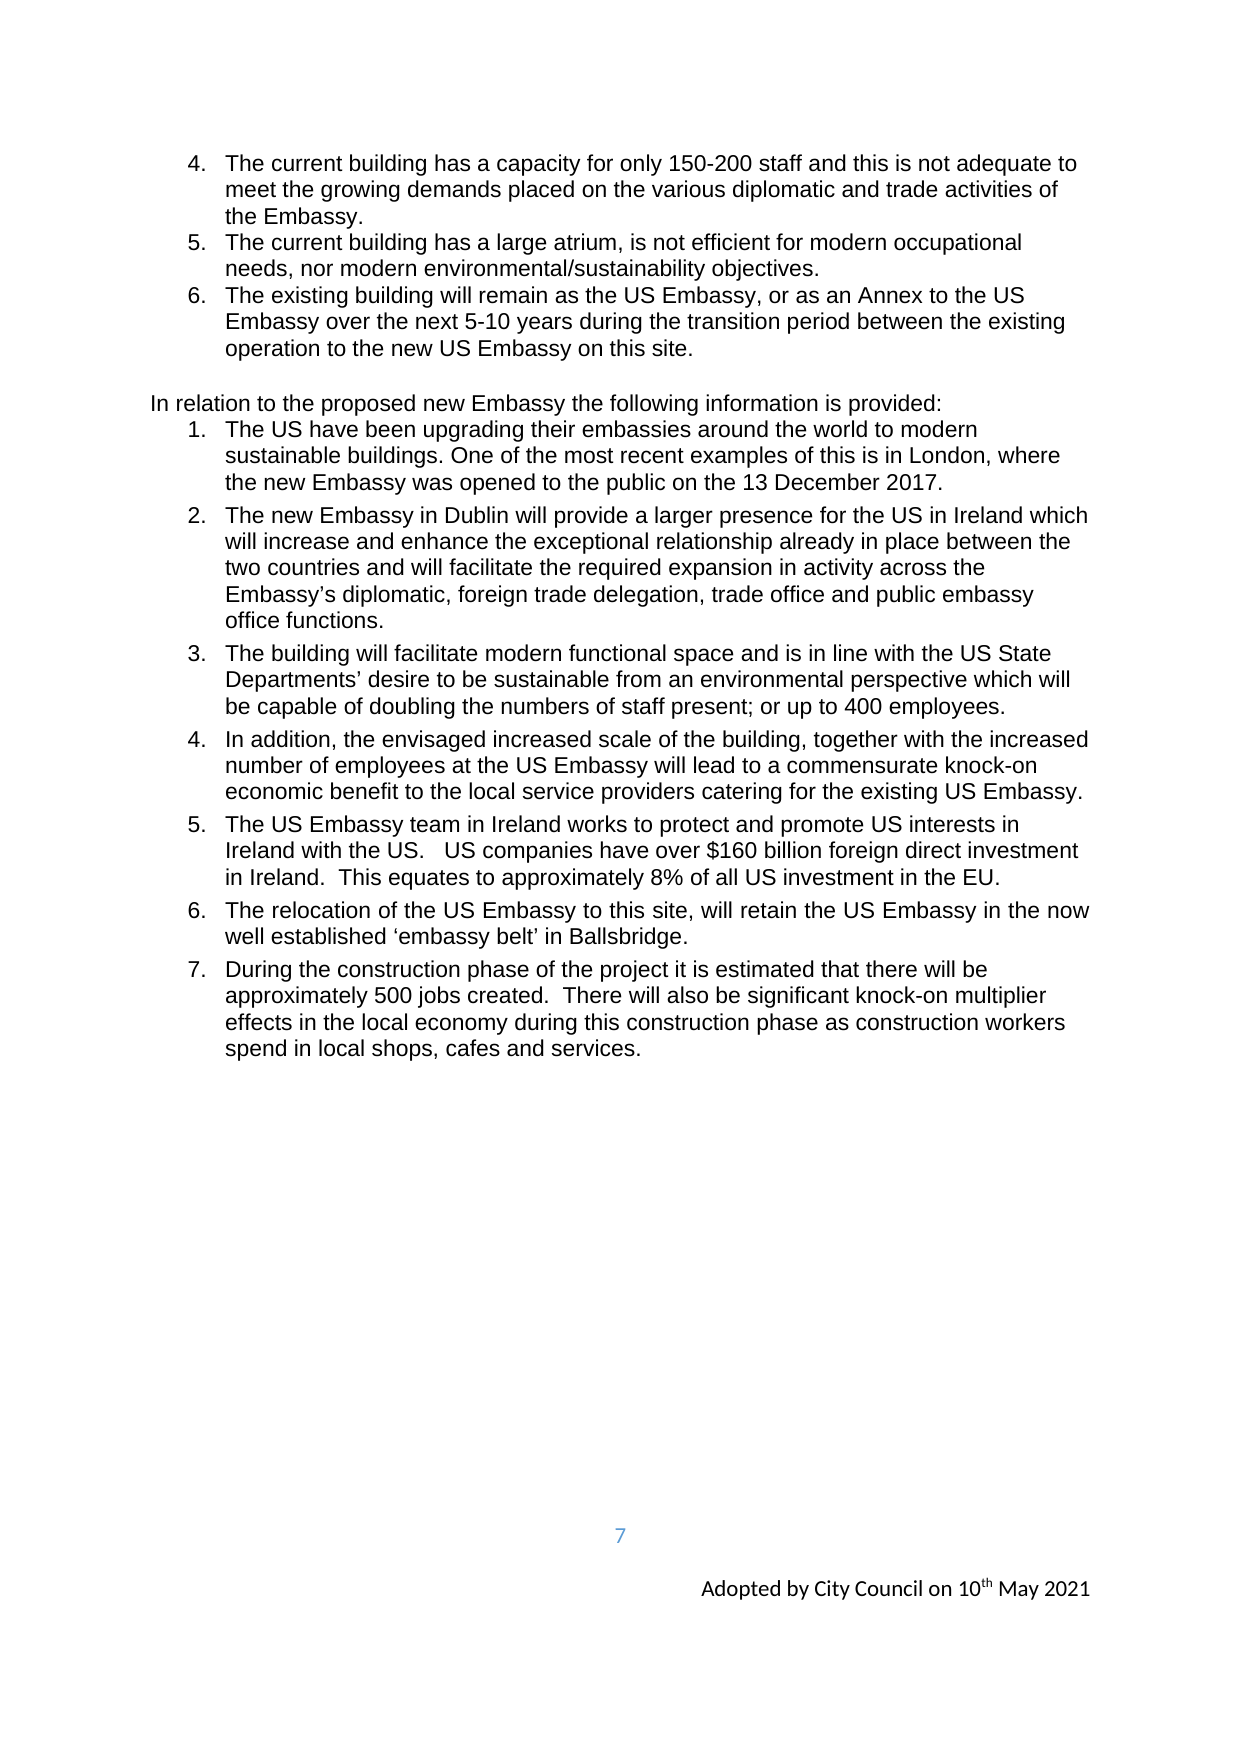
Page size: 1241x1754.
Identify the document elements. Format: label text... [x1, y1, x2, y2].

list The US Embassy team in Ireland works to protect and promote US interests in Ireland with the US. US companies have over $160 billion foreign direct investment in Ireland. This equates to approximately 8% of all US investment in the EU. [187, 811, 1090, 890]
list The new Embassy in Dublin will provide a larger presence for the US in Ireland which will increase and enhance the exceptional relationship already in place between the two countries and will facilitate the required expansion in activity across the Embassy’s diplomatic, foreign trade delegation, trade office and public embassy office functions. [187, 502, 1090, 633]
list During the construction phase of the project it is estimated that there will be approximately 500 jobs created. There will also be significant knock-on multiplier effects in the local economy during this construction phase as construction workers spend in local shops, cafes and services. [187, 956, 1090, 1061]
list The current building has a capacity for only 150-200 staff and this is not adequate to meet the growing demands placed on the various diplomatic and trade activities of the Embassy. [187, 150, 1090, 229]
list The US have been upgrading their embassies around the world to modern sustainable buildings. One of the most recent examples of this is in London, where the new Embassy was opened to the public on the 13 December 2017. [187, 416, 1090, 495]
list In addition, the envisaged increased scale of the building, together with the increased number of employees at the US Embassy will lead to a commensurate knock-on economic benefit to the local service providers catering for the existing US Embassy. [187, 726, 1090, 804]
list The existing building will remain as the US Embassy, or as an Annex to the US Embassy over the next 5-10 years during the transition period between the existing operation to the new US Embassy on this site. [187, 282, 1090, 361]
list The relocation of the US Embassy to this site, will retain the US Embassy in the now well established ‘embassy belt’ in Ballsbridge. [187, 897, 1090, 949]
list The current building has a large atrium, is not efficient for modern occupational needs, nor modern environmental/sustainability objectives. [187, 229, 1090, 282]
text In relation to the proposed new Embassy the following information is provided: [150, 389, 1090, 416]
list The building will facilitate modern functional space and is in line with the US State Departments’ desire to be sustainable from an environmental perspective which will be capable of doubling the numbers of staff present; or up to 400 employees. [187, 640, 1090, 719]
